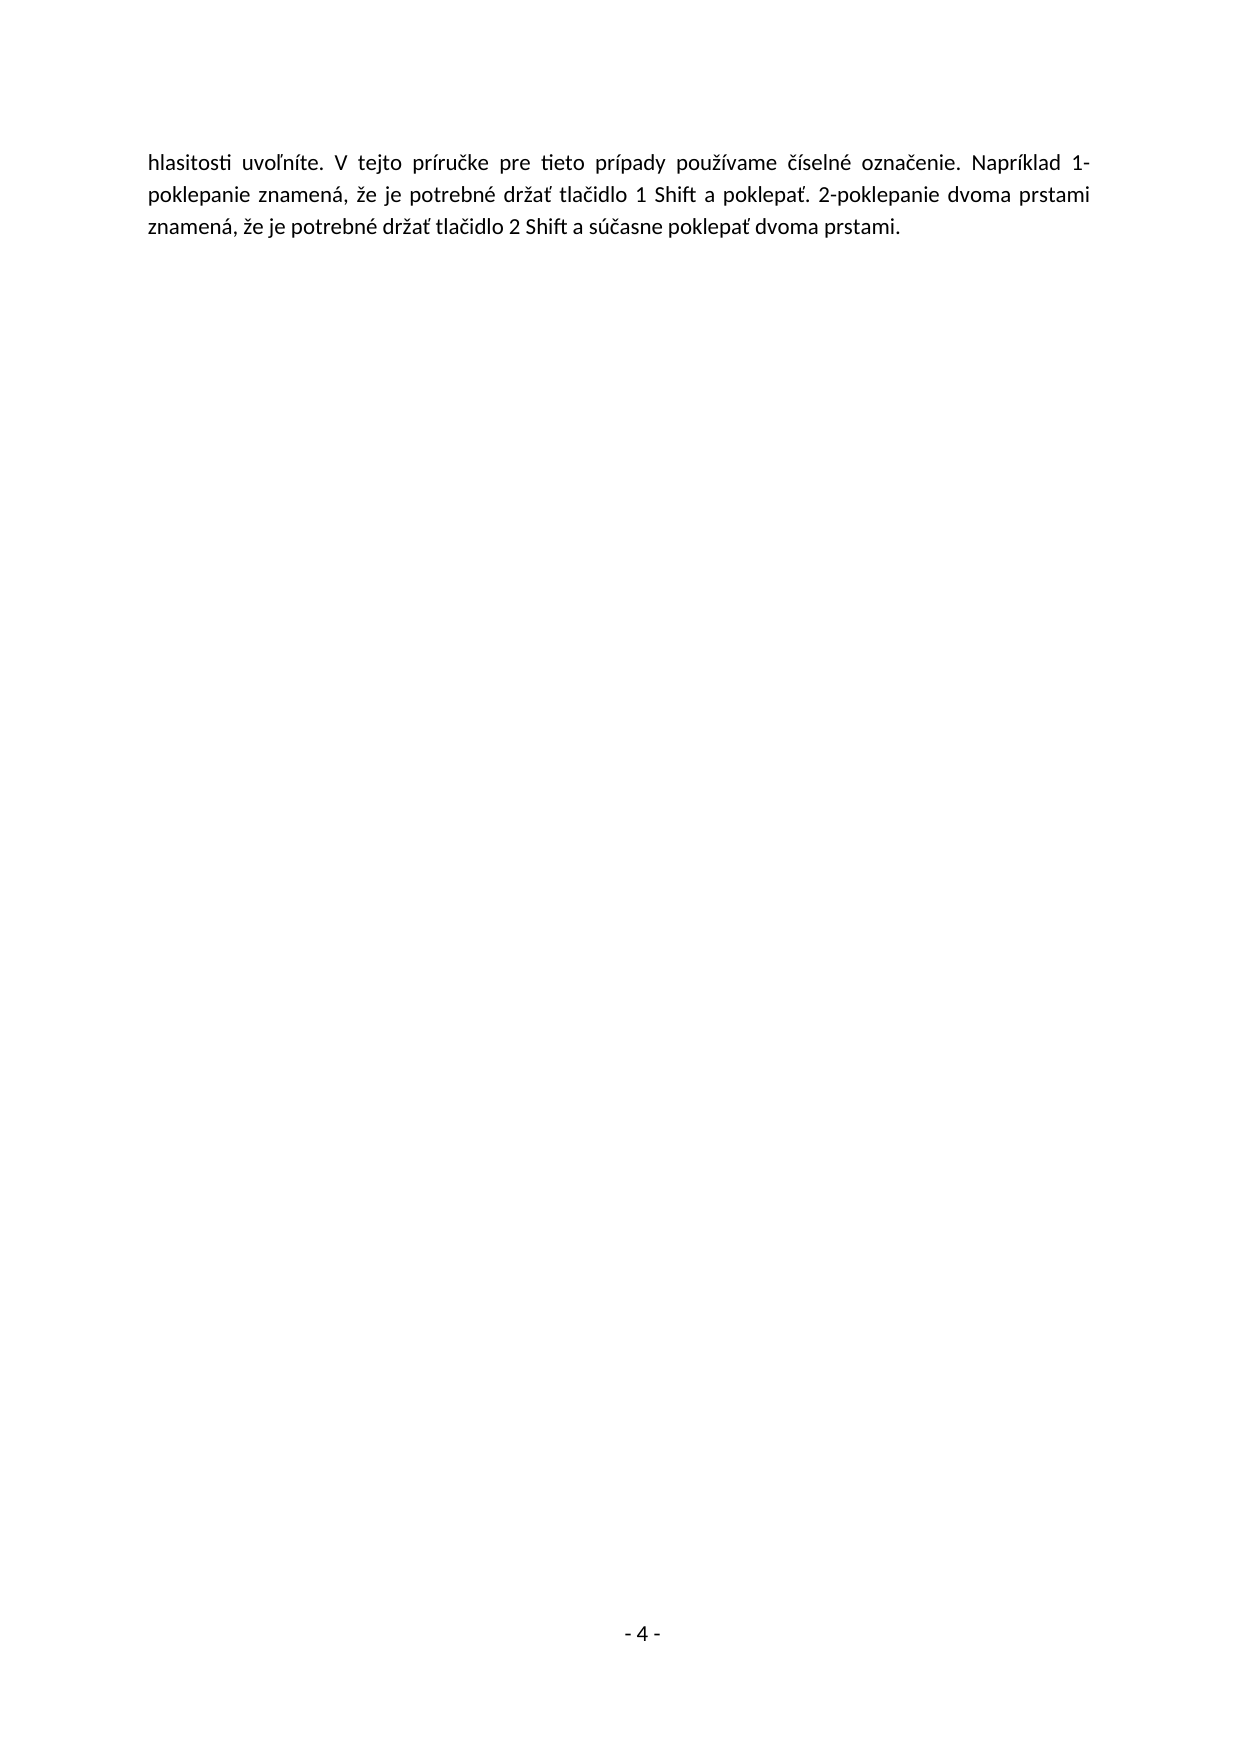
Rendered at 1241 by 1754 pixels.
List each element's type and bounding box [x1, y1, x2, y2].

text [148, 148, 1093, 240]
